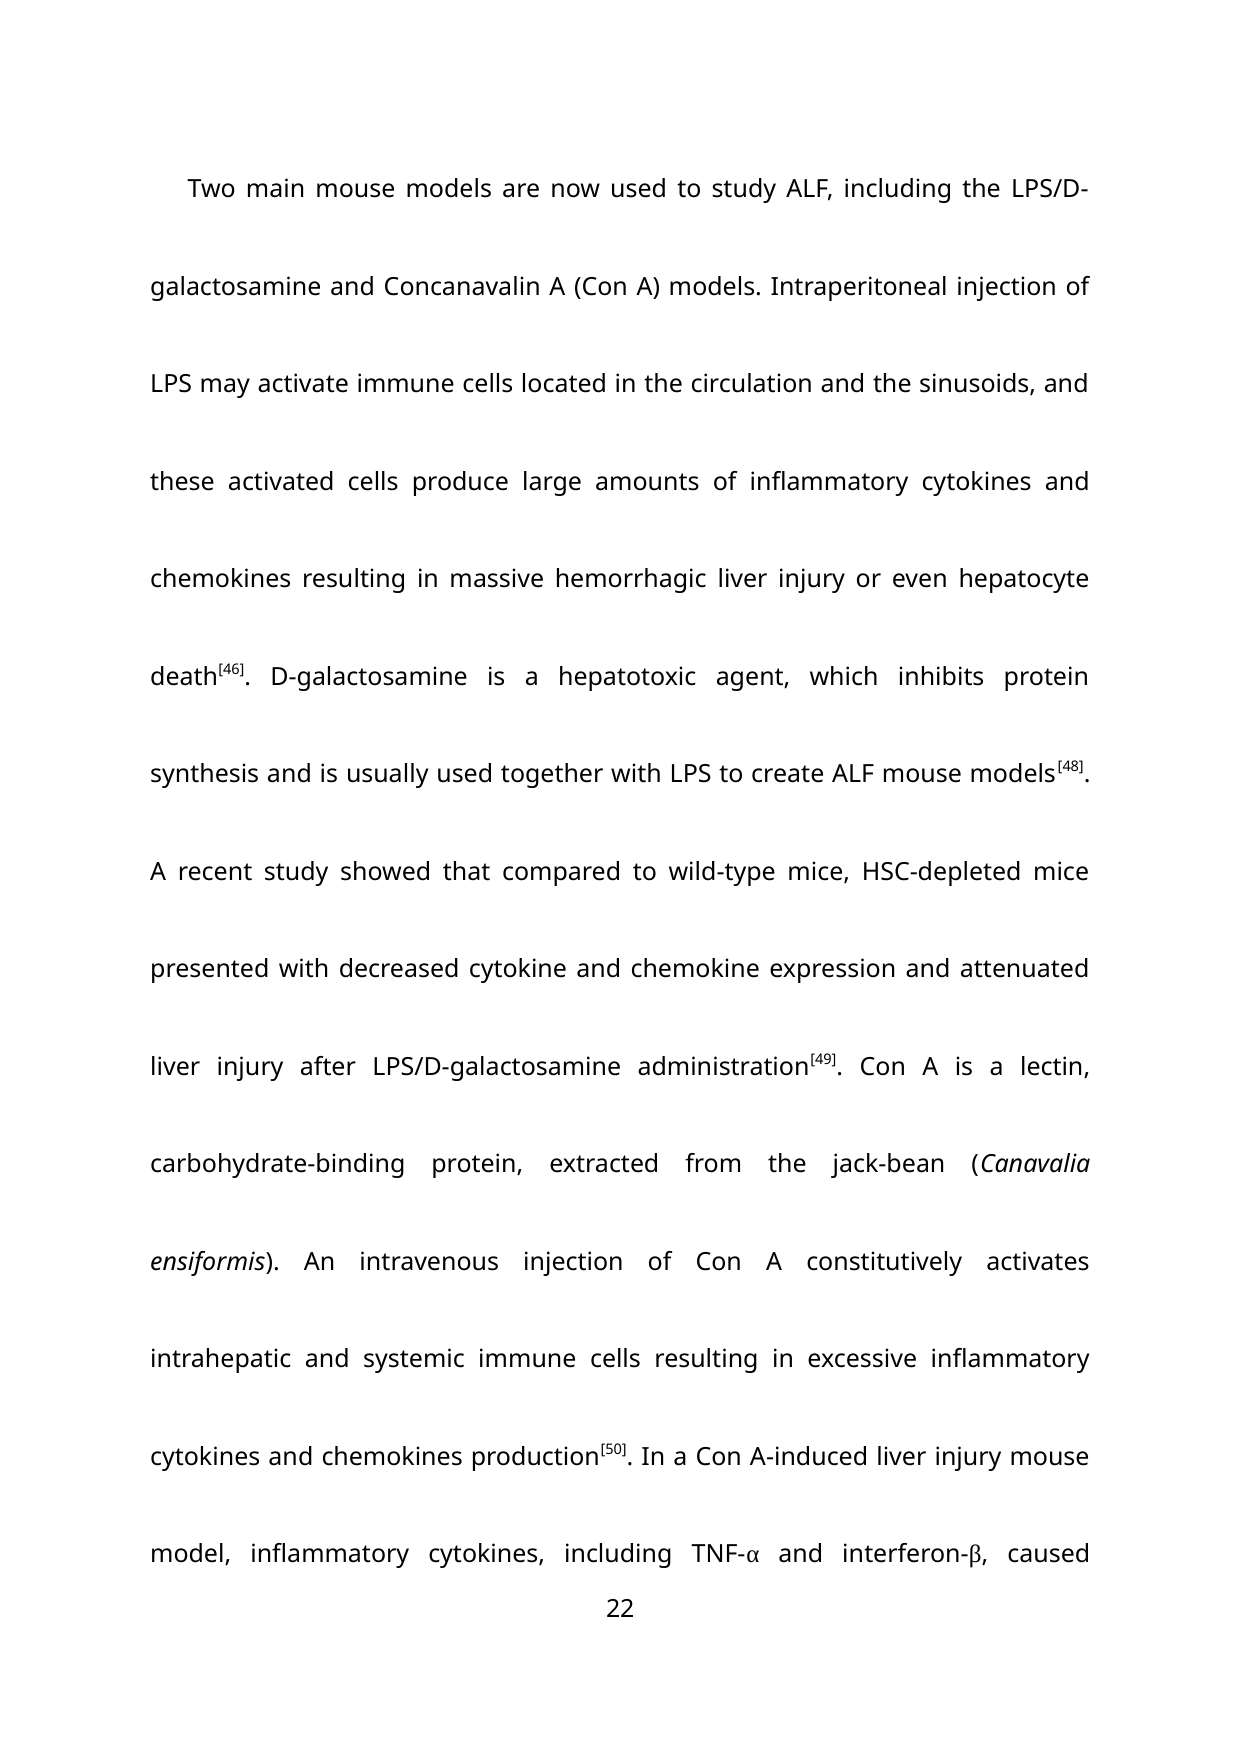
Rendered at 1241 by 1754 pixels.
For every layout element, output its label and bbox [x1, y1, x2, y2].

text [150, 156, 1090, 1586]
